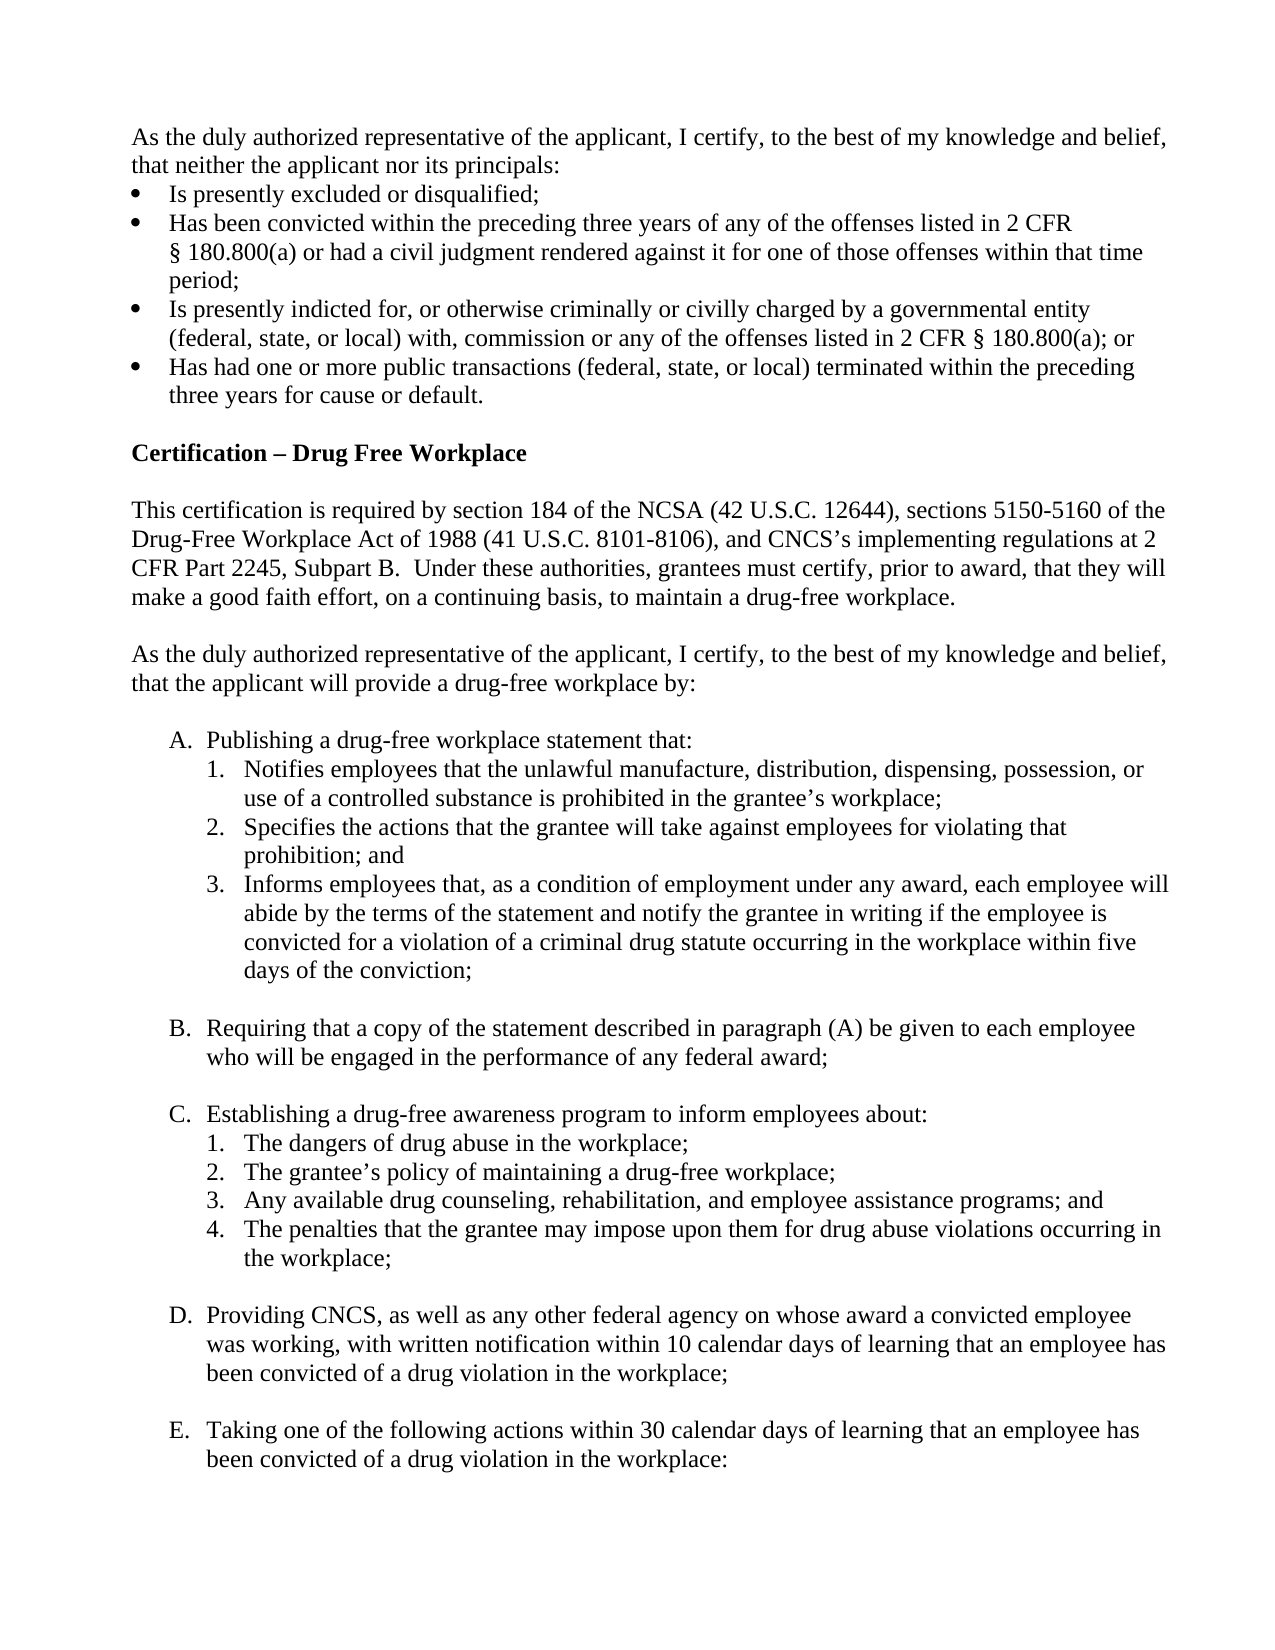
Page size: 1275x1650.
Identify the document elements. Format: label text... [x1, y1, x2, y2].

text B. Requiring that a copy of the statement described in paragraph (A) be given to each employee who will be engaged in the performance of any federal award; [169, 1013, 1172, 1071]
text As the duly authorized representative of the applicant, I certify, to the best of my knowledge and belief, that neither the applicant nor its principals: [131, 122, 1172, 179]
text 1. Notifies employees that the unlawful manufacture, distribution, dispensing, possession, or use of a controlled substance is prohibited in the grantee’s workplace; [206, 754, 1172, 812]
text A. Publishing a drug-free workplace statement that: [169, 726, 1172, 754]
list Has had one or more public transactions (federal, state, or local) terminated within the preceding three years for cause or default. [131, 352, 1172, 409]
text D. Providing CNCS, as well as any other federal agency on whose award a convicted employee was working, with written notification within 10 calendar days of learning that an employee has been convicted of a drug violation in the workplace; [169, 1301, 1172, 1387]
text 3. Any available drug counseling, rehabilitation, and employee assistance programs; and [206, 1186, 1172, 1214]
text 2. Specifies the actions that the grantee will take against employees for violating that prohibition; and [206, 812, 1172, 869]
text E. Taking one of the following actions within 30 calendar days of learning that an employee has been convicted of a drug violation in the workplace: [169, 1416, 1172, 1473]
text 1. The dangers of drug abuse in the workplace; [206, 1128, 1172, 1157]
text Certification – Drug Free Workplace [131, 438, 1172, 467]
text C. Establishing a drug-free awareness program to inform employees about: [169, 1099, 1172, 1128]
text 3. Informs employees that, as a condition of employment under any award, each employee will abide by the terms of the statement and notify the grantee in writing if the employee is convicted for a violation of a criminal drug statute occurring in the workplace within five days of the conviction; [206, 869, 1172, 984]
list Is presently excluded or disqualified; [131, 179, 1172, 208]
text This certification is required by section 184 of the NCSA (42 U.S.C. 12644), sections 5150-5160 of the Drug-Free Workplace Act of 1988 (41 U.S.C. 8101-8106), and CNCS’s implementing regulations at 2 CFR Part 2245, Subpart B. Under these authorities, grantees must certify, prior to award, that they will make a good faith effort, on a continuing basis, to maintain a drug-free workplace. [131, 496, 1172, 611]
list Is presently indicted for, or otherwise criminally or civilly charged by a governmental entity (federal, state, or local) with, commission or any of the offenses listed in 2 CFR § 180.800(a); or [131, 294, 1172, 352]
list Has been convicted within the preceding three years of any of the offenses listed in 2 CFR § 180.800(a) or had a civil judgment rendered against it for one of those offenses within that time period; [131, 208, 1172, 294]
text 4. The penalties that the grantee may impose upon them for drug abuse violations occurring in the workplace; [206, 1214, 1172, 1272]
text As the duly authorized representative of the applicant, I certify, to the best of my knowledge and belief, that the applicant will provide a drug-free workplace by: [131, 639, 1172, 697]
text 2. The grantee’s policy of maintaining a drug-free workplace; [206, 1157, 1172, 1186]
